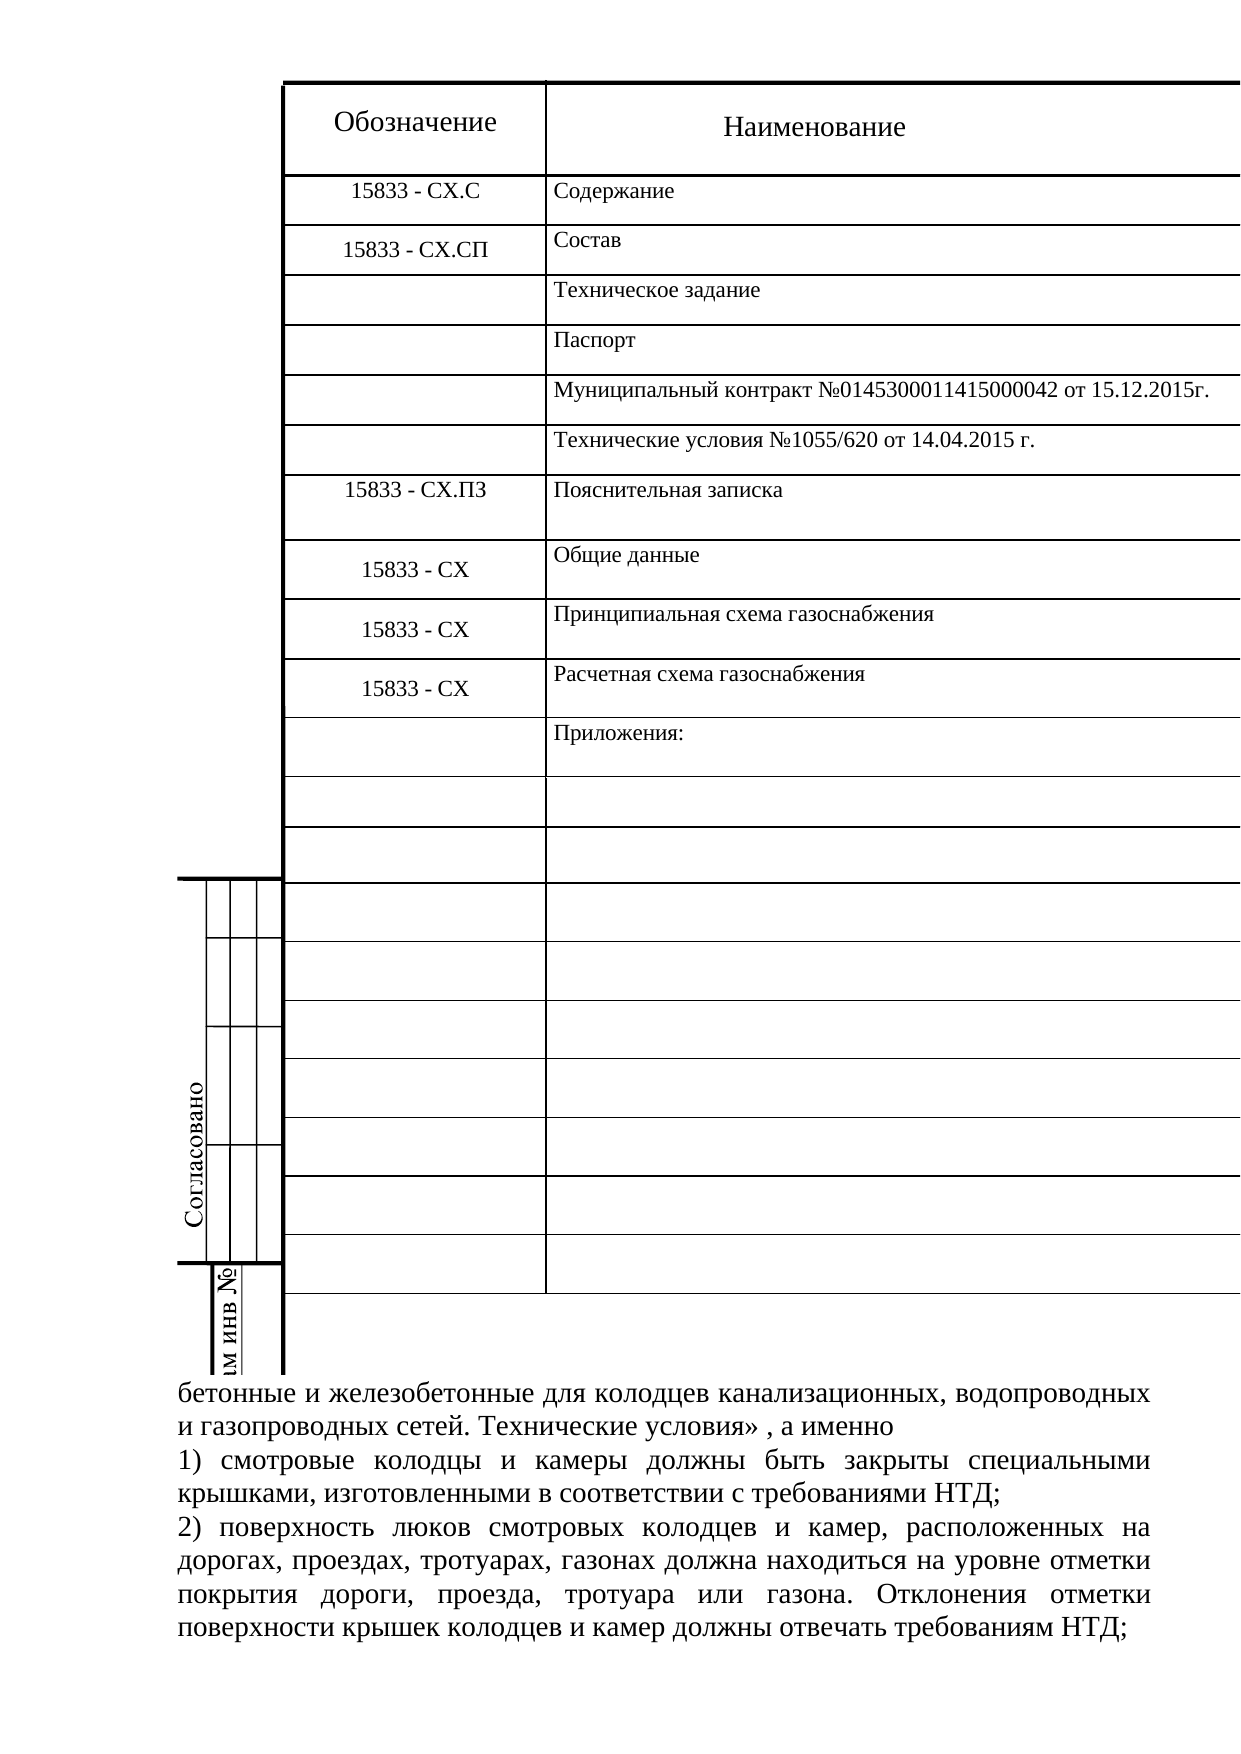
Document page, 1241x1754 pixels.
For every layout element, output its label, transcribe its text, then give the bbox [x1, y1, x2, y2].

text 1) смотровые колодцы и камеры должны быть закрыты специальными крышками, изготовленными в соответствии с требованиями НТД; [177, 1442, 1152, 1509]
text 2) поверхность люков смотровых колодцев и камер, расположенных на дорогах, проездах, тротуарах, газонах должна находиться на уровне отметки покрытия дороги, проезда, тротуара или газона. Отклонения отметки поверхности крышек колодцев и камер должны отвечать требованиям НТД; [177, 1509, 1152, 1643]
text 5.21.3. Юридические и физические лица, в том числе предприниматели без образования юридического лица, являющиеся правообладателями систем коммунальной инфраструктуры , в том числе дренажей и дождевой канализации, включая смотровые колодцы , камеры, обязаны содержать их в технически исправном состоянии в соответствии с требованиями нормативно-технической документации (НТД), ГОСТ 8020-90 «Конструкции бетонные и железобетонные для колодцев канализационных, водопроводных и газопроводных сетей. Технические условия» , а именно [177, 1375, 1152, 1442]
